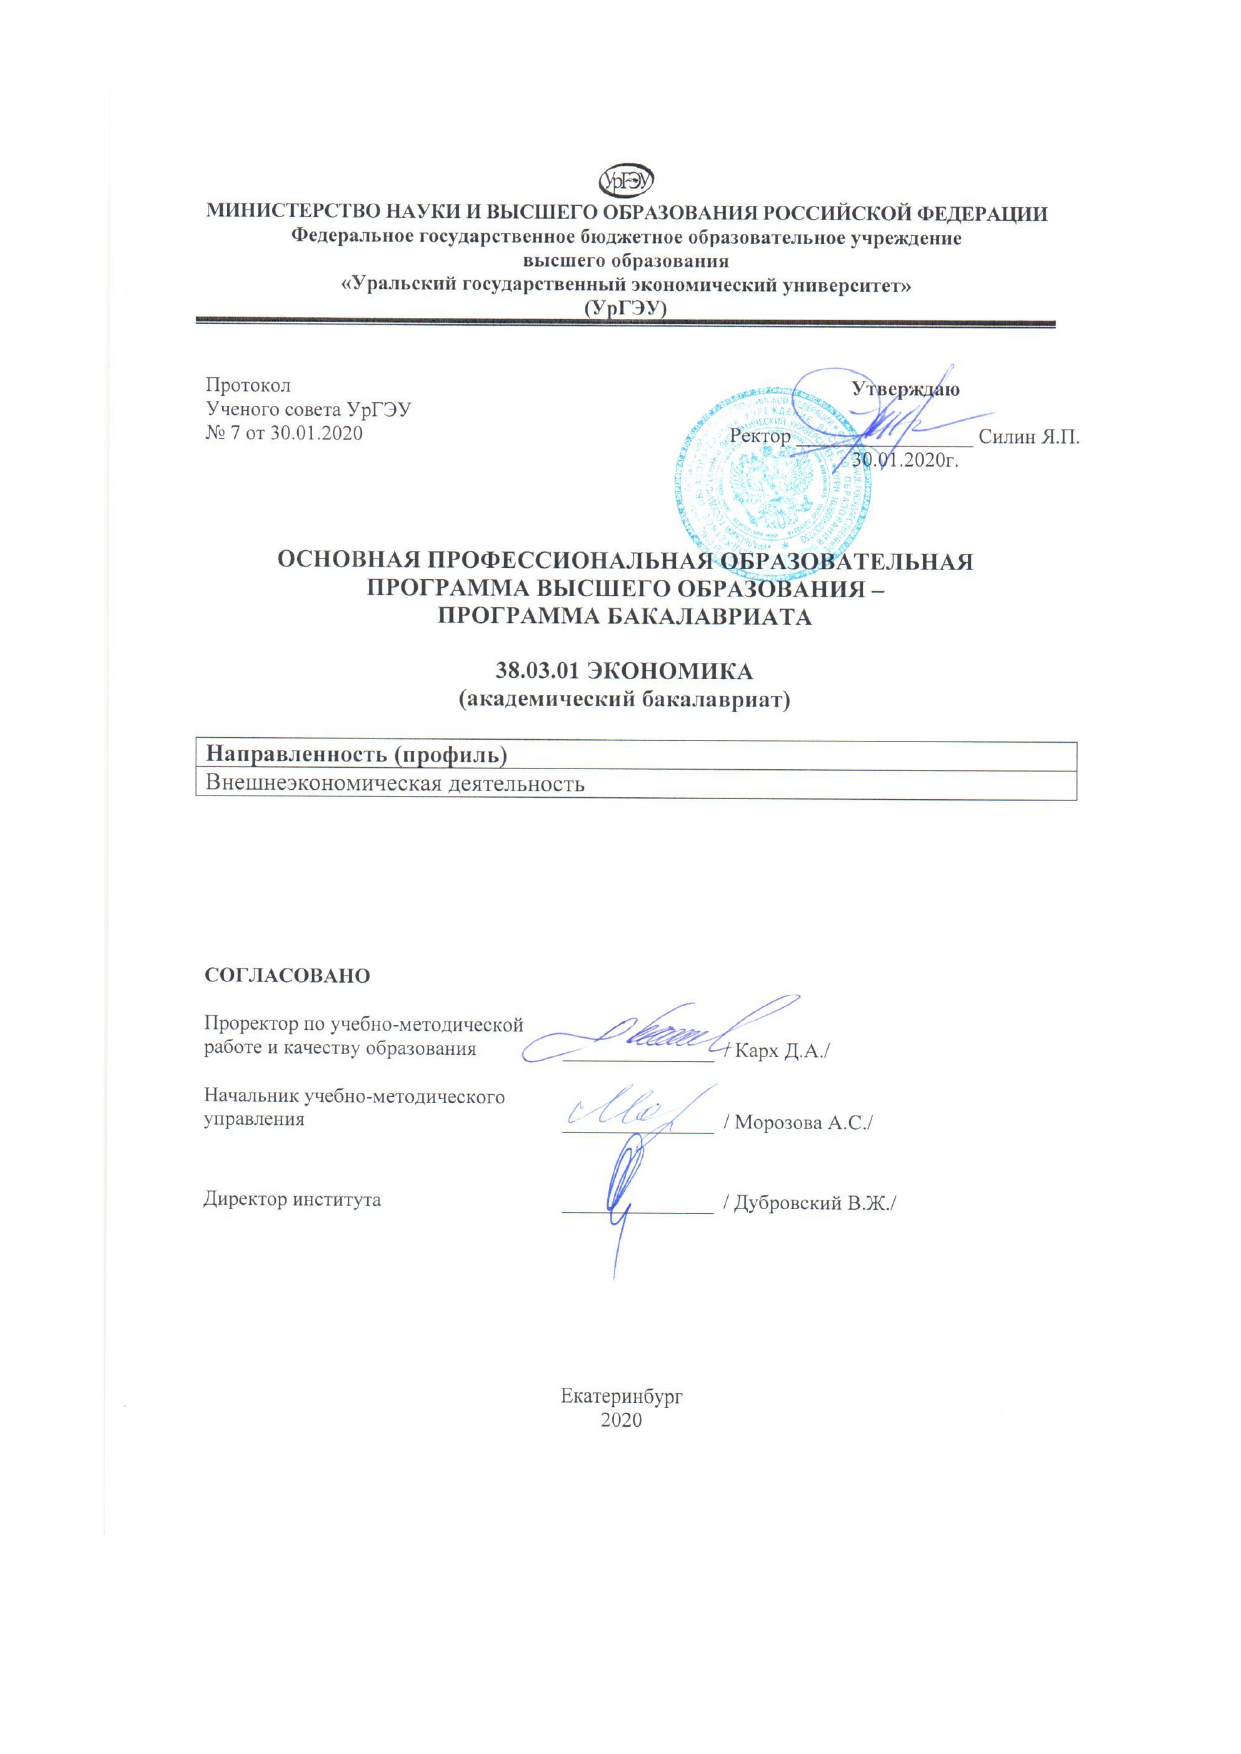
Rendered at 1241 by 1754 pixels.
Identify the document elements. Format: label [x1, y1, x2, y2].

picture [103, 88, 1137, 1549]
